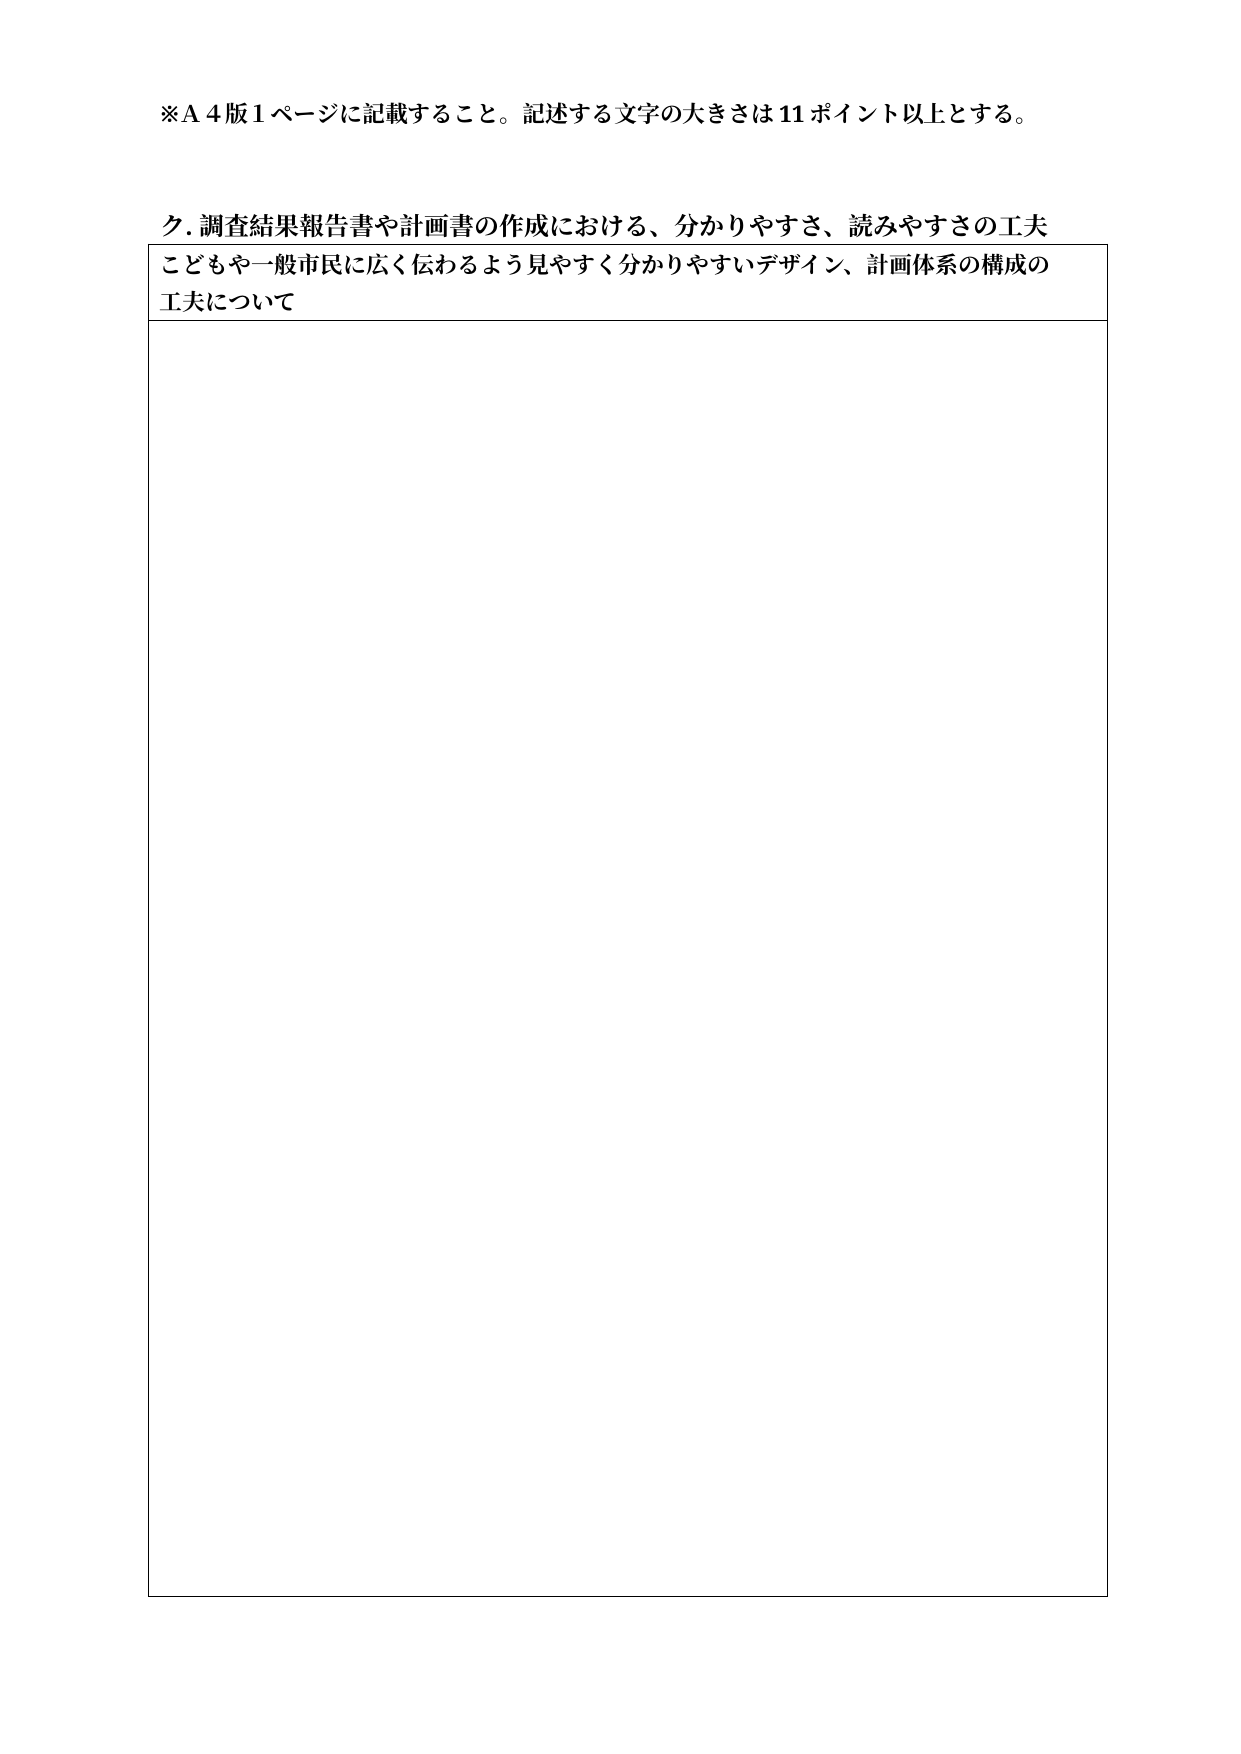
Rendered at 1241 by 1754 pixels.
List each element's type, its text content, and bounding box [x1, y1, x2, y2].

text ク. 調査結果報告書や計画書の作成における、分かりやすさ、読みやすさの工夫 [148, 206, 1092, 243]
table_header こどもや一般市民に広く伝わるよう見やすく分かりやすいデザイン、計画体系の構成の 工夫について [149, 245, 1107, 319]
text ※Ａ４版１ページに記載すること。記述する文字の大きさは11ポイント以上とする。 [148, 93, 1092, 131]
table_cell [149, 321, 1107, 1596]
